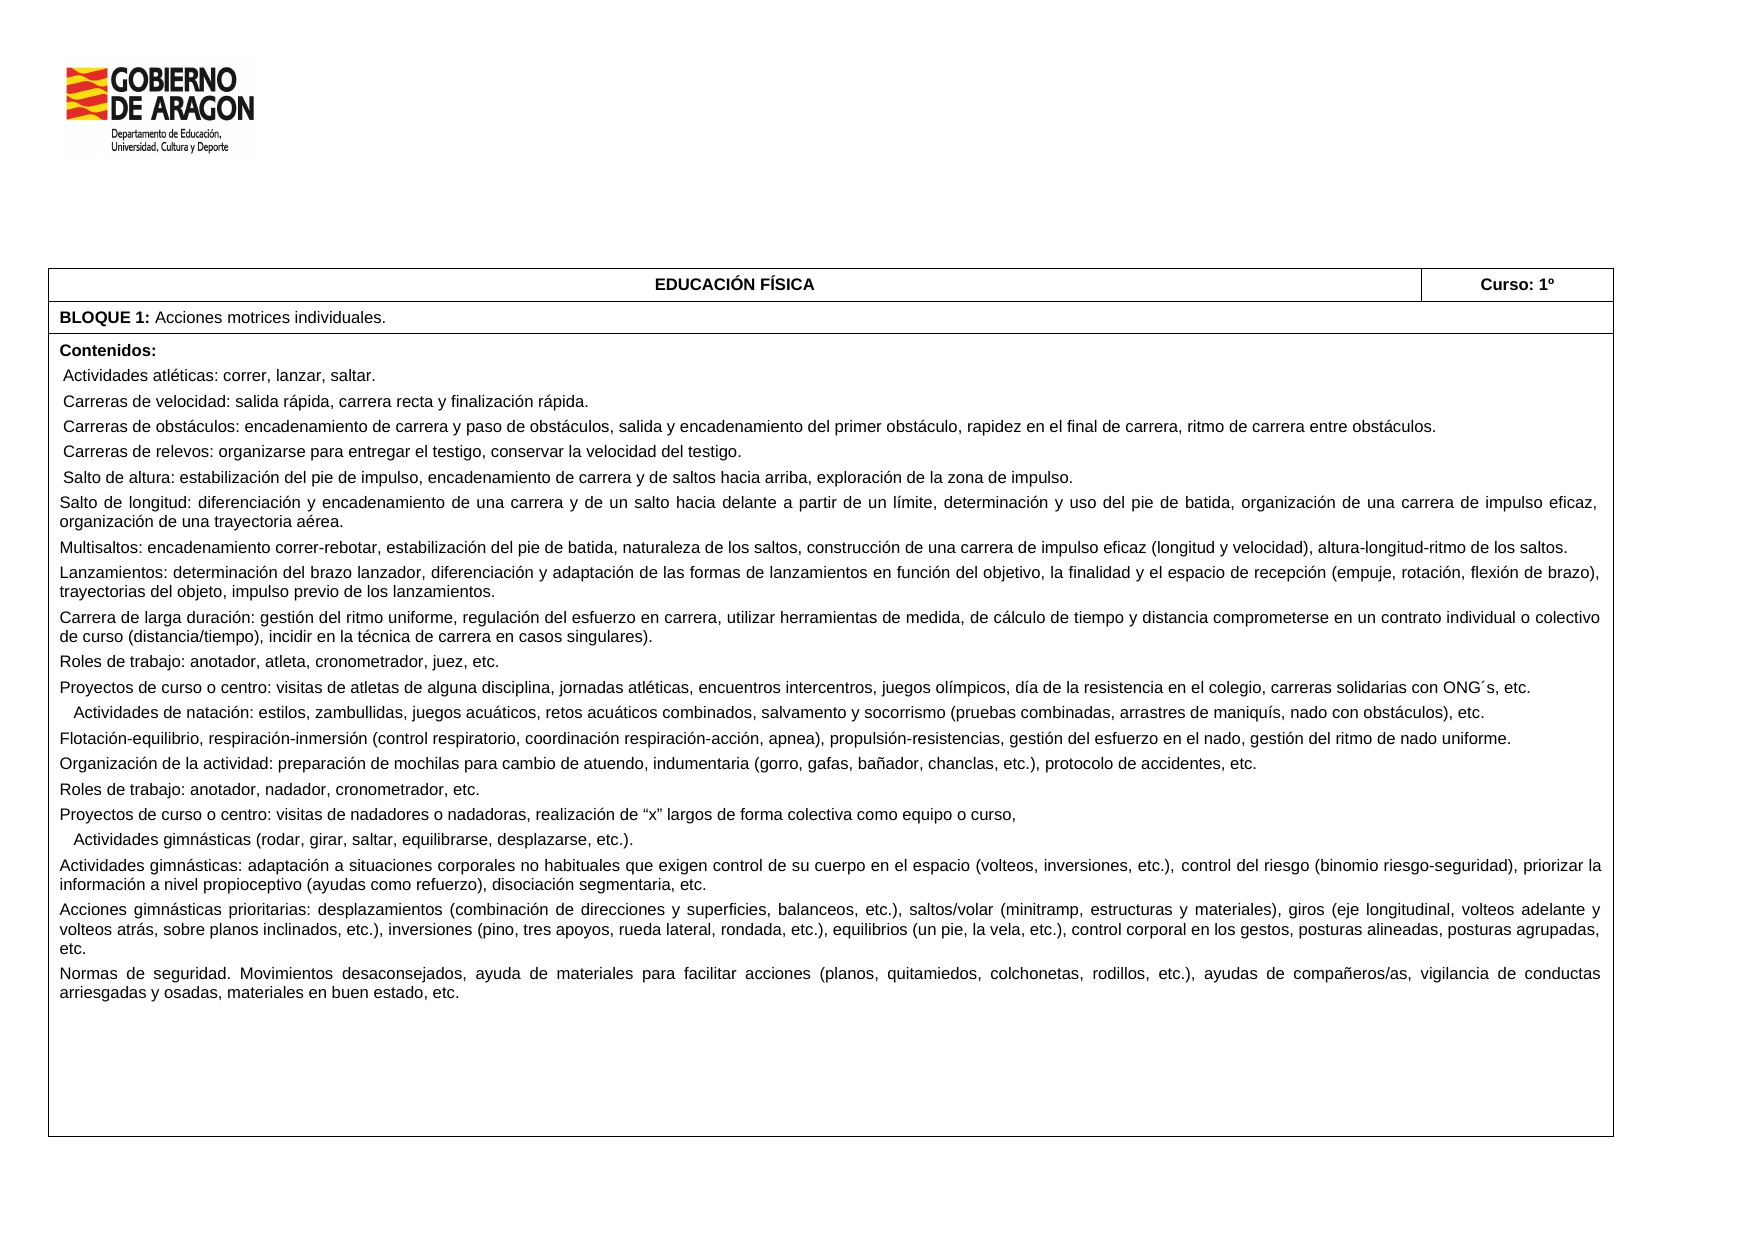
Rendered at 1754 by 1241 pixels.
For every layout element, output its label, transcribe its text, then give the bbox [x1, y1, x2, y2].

picture [59, 58, 260, 158]
table_header Curso: 1º [1422, 269, 1613, 301]
table_header EDUCACIÓN FÍSICA [49, 269, 1421, 301]
table_cell BLOQUE 1: Acciones motrices individuales. [49, 302, 1613, 333]
